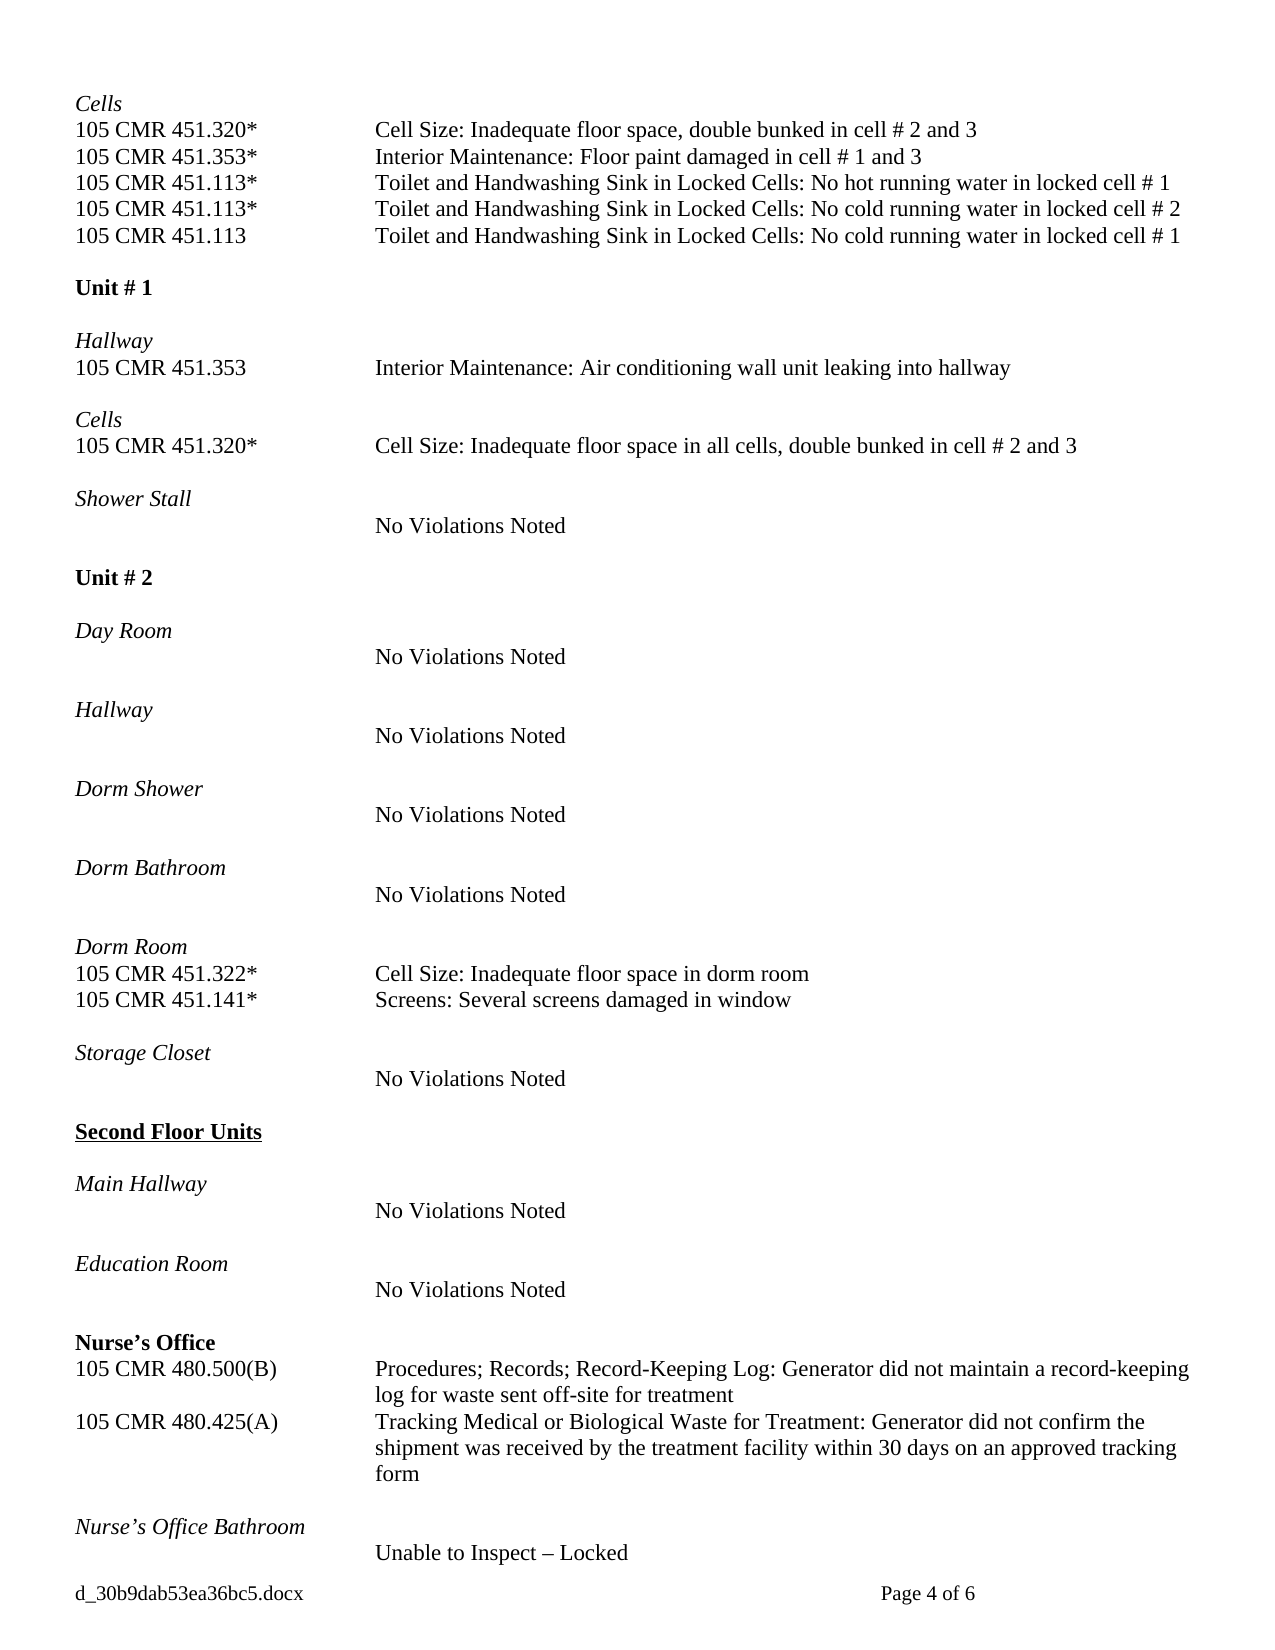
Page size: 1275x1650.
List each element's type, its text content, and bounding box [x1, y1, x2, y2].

text Unit # 1 [75, 274, 1200, 301]
text 105 CMR 451.320* Cell Size: Inadequate floor space, double bunked in cell # 2 and 3 [75, 116, 1200, 143]
text 105 CMR 480.425(A) Tracking Medical or Biological Waste for Treatment: Generator did not confirm the shipment was received by the treatment facility within 30 days on an approved tracking form [75, 1408, 1200, 1487]
text 105 CMR 451.322* Cell Size: Inadequate floor space in dorm room [75, 960, 1200, 986]
text Unable to Inspect – Locked [300, 1539, 1200, 1566]
text Hallway [75, 327, 1200, 353]
text No Violations Noted [75, 1197, 1200, 1223]
text Day Room [75, 617, 1200, 643]
text Education Room [75, 1249, 1200, 1276]
text 105 CMR 451.353* Interior Maintenance: Floor paint damaged in cell # 1 and 3 [75, 143, 1200, 169]
text Nurse’s Office Bathroom [75, 1513, 1200, 1539]
text No Violations Noted [75, 881, 1200, 907]
text Main Hallway [75, 1171, 1200, 1197]
text Unit # 2 [75, 564, 1200, 591]
text No Violations Noted [75, 512, 1200, 538]
text Dorm Bathroom [75, 854, 1200, 881]
text Cells [75, 406, 1200, 433]
text No Violations Noted [75, 1065, 1200, 1091]
text Dorm Shower [75, 775, 1200, 802]
text 105 CMR 451.320* Cell Size: Inadequate floor space in all cells, double bunked in cell # 2 and 3 [75, 433, 1200, 459]
text 105 CMR 451.113* Toilet and Handwashing Sink in Locked Cells: No cold running water in locked cell # 2 [75, 195, 1200, 222]
text No Violations Noted [75, 643, 1200, 670]
text Storage Closet [75, 1039, 1200, 1065]
text 105 CMR 480.500(B) Procedures; Records; Record-Keeping Log: Generator did not maintain a record-keeping log for waste sent off-site for treatment [75, 1355, 1200, 1408]
text No Violations Noted [75, 1276, 1200, 1302]
text Second Floor Units [75, 1118, 1200, 1144]
text 105 CMR 451.353 Interior Maintenance: Air conditioning wall unit leaking into hallway [75, 353, 1200, 380]
text Shower Stall [75, 485, 1200, 512]
text Nurse’s Office [75, 1329, 1200, 1355]
text Dorm Room [75, 933, 1200, 960]
text Cells [75, 90, 1200, 116]
text No Violations Noted [75, 722, 1200, 749]
text No Violations Noted [75, 802, 1200, 828]
text 105 CMR 451.113* Toilet and Handwashing Sink in Locked Cells: No hot running water in locked cell # 1 [75, 169, 1200, 195]
text Hallway [75, 696, 1200, 722]
text 105 CMR 451.113 Toilet and Handwashing Sink in Locked Cells: No cold running water in locked cell # 1 [75, 222, 1200, 248]
text 105 CMR 451.141* Screens: Several screens damaged in window [75, 986, 1200, 1012]
